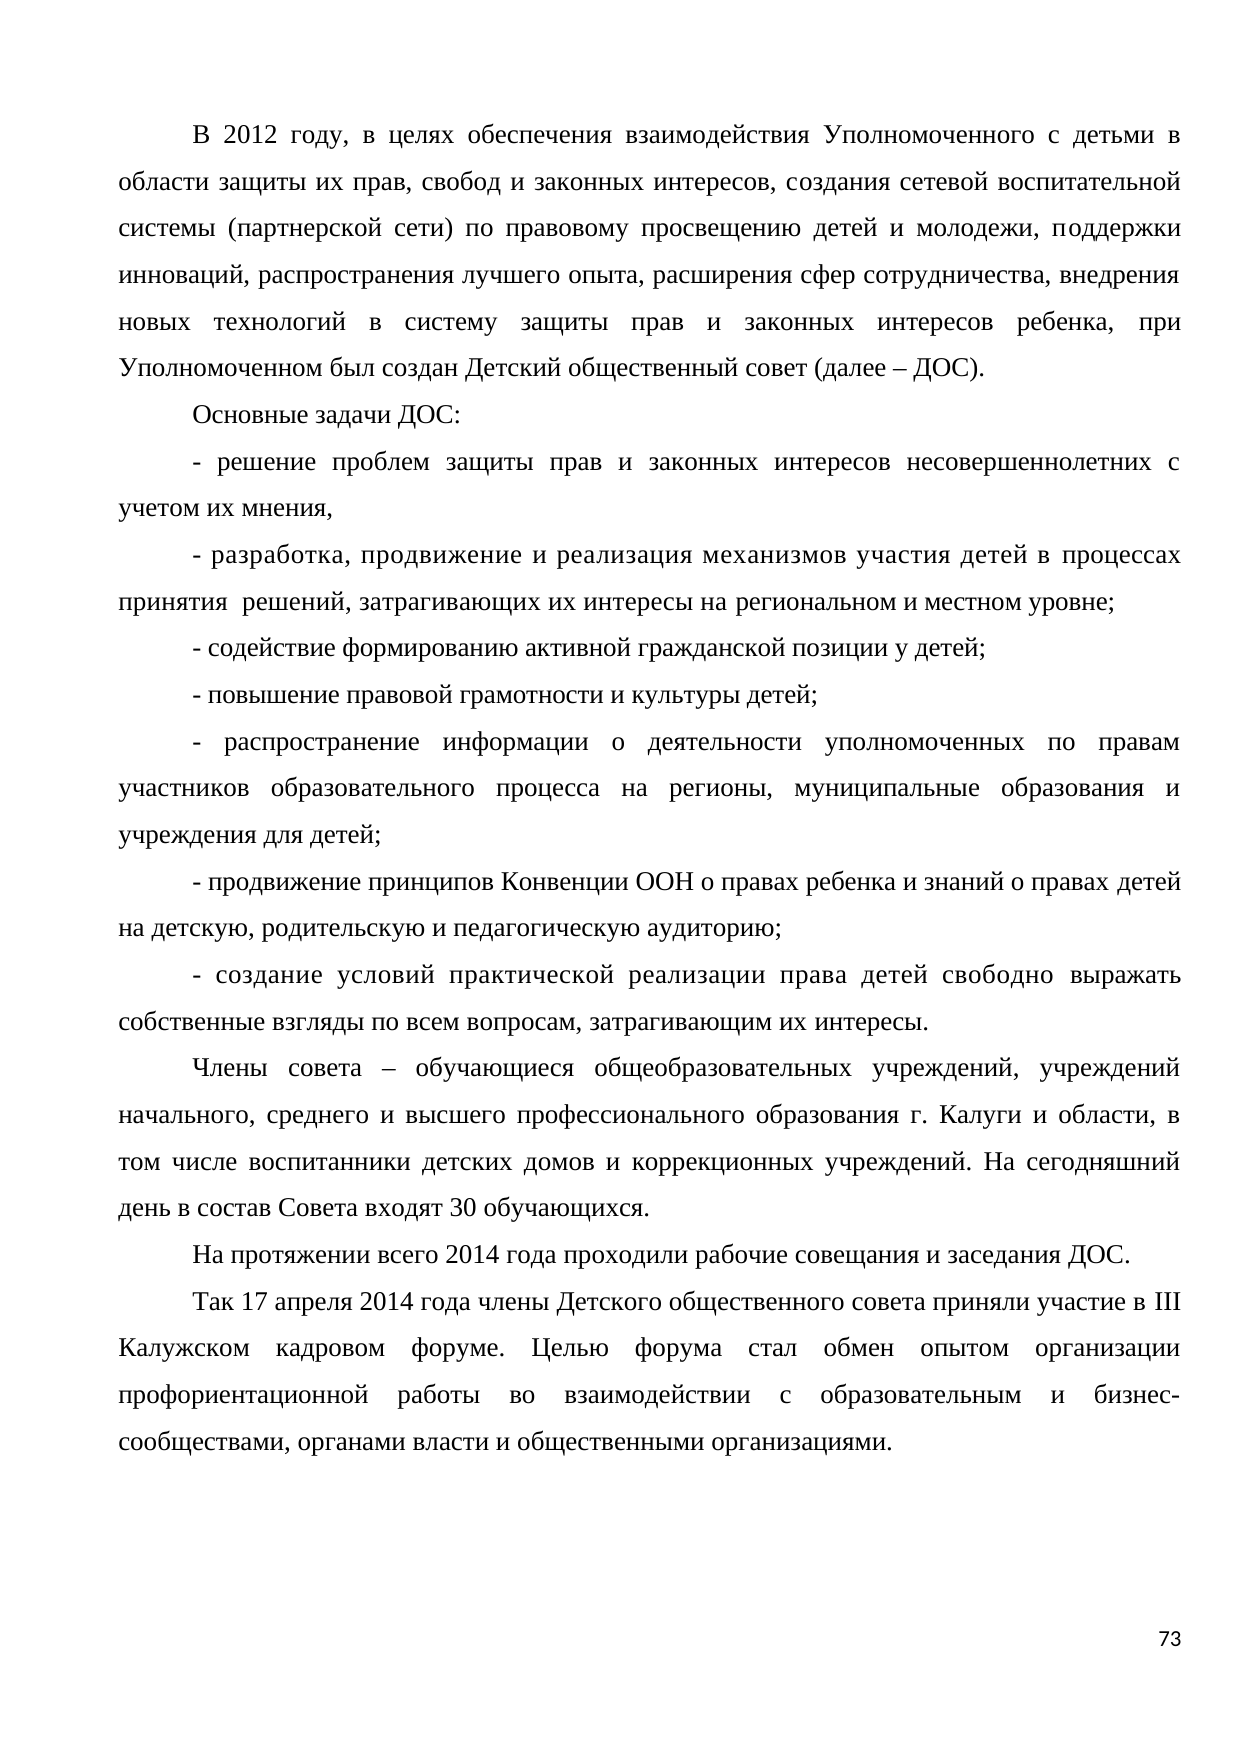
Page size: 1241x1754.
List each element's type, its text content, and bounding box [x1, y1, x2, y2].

text - распространение информации о деятельности уполномоченных по правам участников образовательного процесса на регионы, муниципальные образования и учреждения для детей; [118, 725, 1181, 849]
text В 2012 году, в целях обеспечения взаимодействия Уполномоченного с детьми в области защиты их прав, свобод и законных интересов, создания сетевой воспитательной системы (партнерской сети) по правовому просвещению детей и молодежи, поддержки инноваций, распространения лучшего опыта, расширения сфер сотрудничества, внедрения новых технологий в систему защиты прав и законных интересов ребенка, при Уполномоченном был создан Детский общественный совет (далее – ДОС). [118, 118, 1181, 383]
text Так 17 апреля 2014 года члены Детского общественного совета приняли участие в III Калужском кадровом форуме. Целью форума стал обмен опытом организации профориентационной работы во взаимодействии с образовательным и бизнес-сообществами, органами власти и общественными организациями. [118, 1285, 1181, 1456]
text - содействие формированию активной гражданской позиции у детей; [118, 631, 1181, 663]
text На протяжении всего 2014 года проходили рабочие совещания и заседания ДОС. [118, 1238, 1181, 1269]
text - повышение правовой грамотности и культуры детей; [118, 678, 1181, 709]
text Основные задачи ДОС: [118, 398, 1181, 429]
text - продвижение принципов Конвенции ООН о правах ребенка и знаний о правах детей на детскую, родительскую и педагогическую аудиторию; [118, 865, 1181, 943]
text - решение проблем защиты прав и законных интересов несовершеннолетних с учетом их мнения, [118, 445, 1181, 523]
text - разработка, продвижение и реализация механизмов участия детей в процессах принятия решений, затрагивающих их интересы на региональном и местном уровне; [118, 538, 1181, 616]
text Члены совета – обучающиеся общеобразовательных учреждений, учреждений начального, среднего и высшего профессионального образования г. Калуги и области, в том числе воспитанники детских домов и коррекционных учреждений. На сегодняшний день в состав Совета входят 30 обучающихся. [118, 1051, 1181, 1223]
text - создание условий практической реализации права детей свободно выражать собственные взгляды по всем вопросам, затрагивающим их интересы. [118, 958, 1181, 1036]
